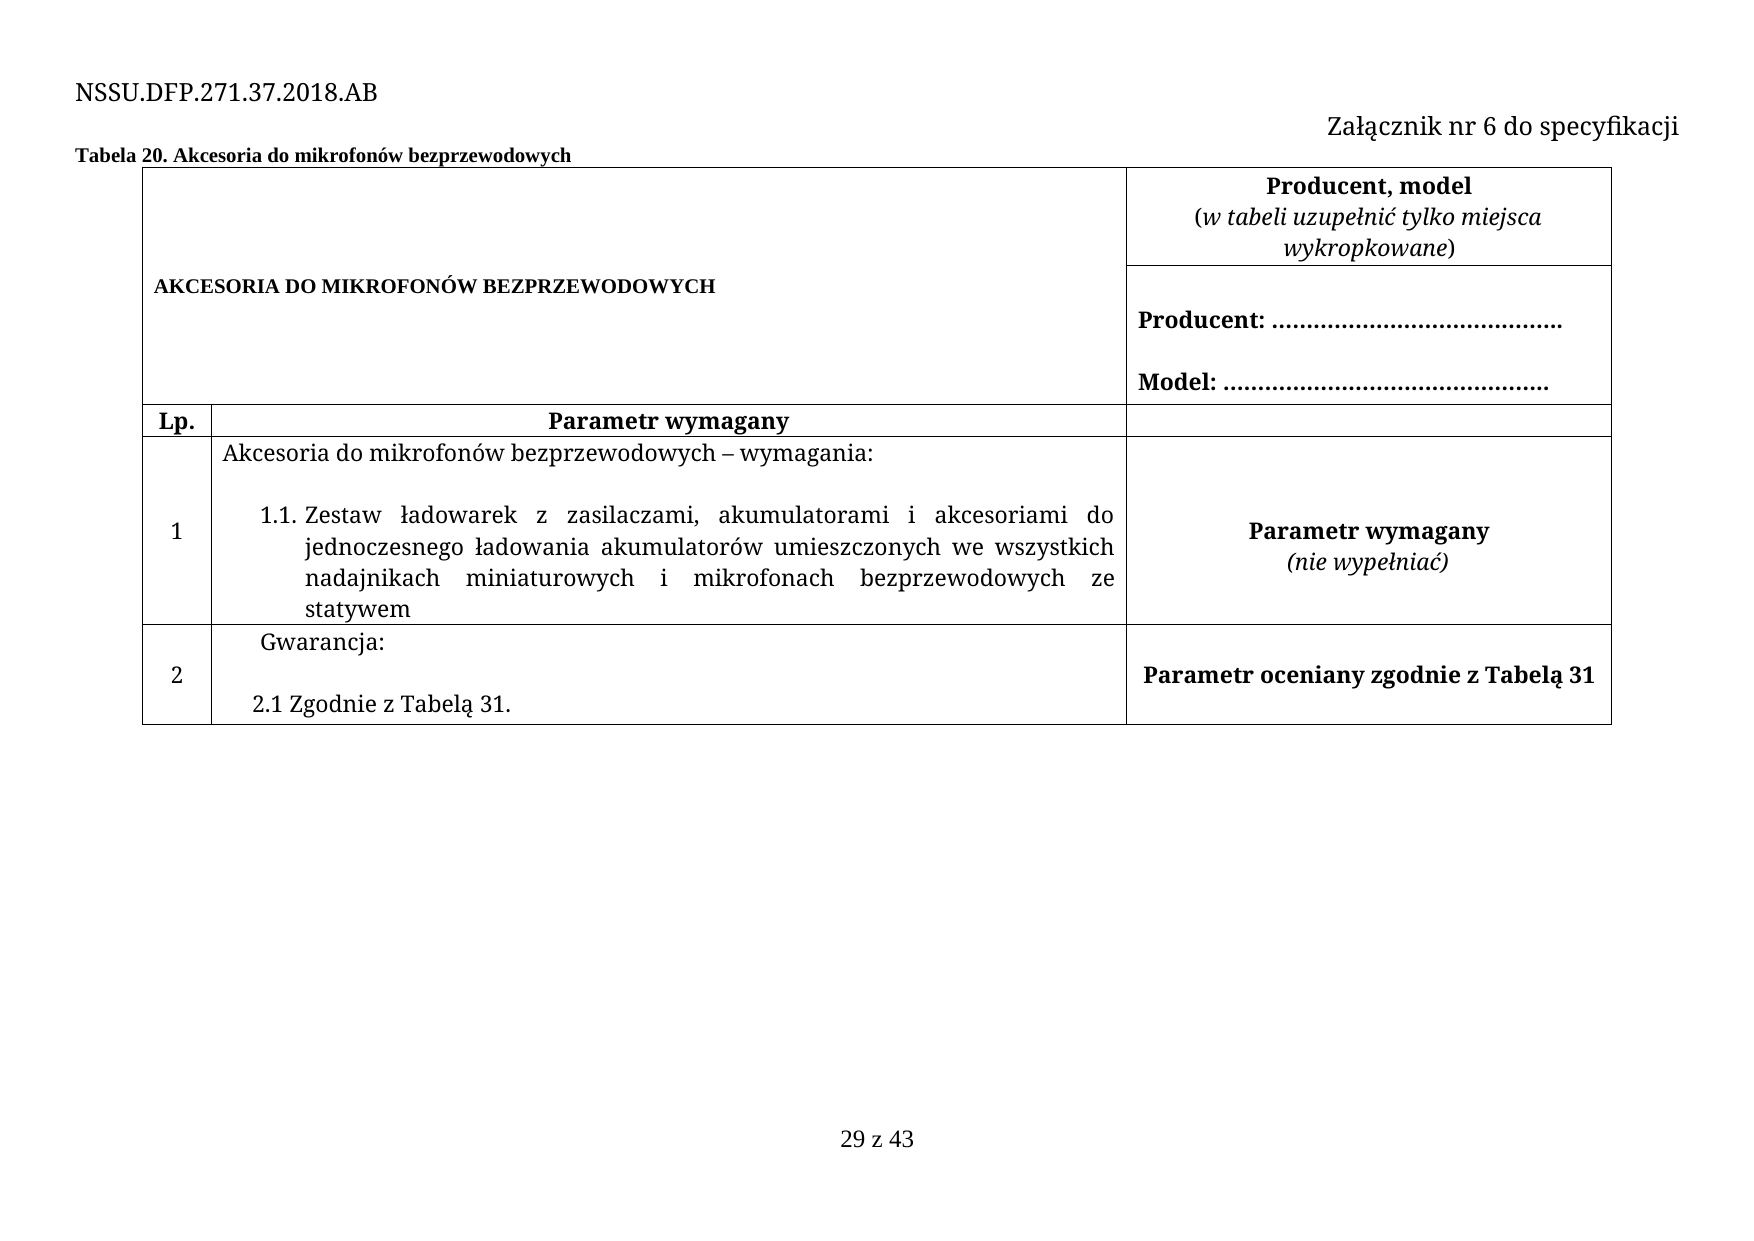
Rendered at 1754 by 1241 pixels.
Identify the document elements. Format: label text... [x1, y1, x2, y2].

table_cell Parametr oceniany zgodnie z Tabelą 31 [1127, 625, 1611, 724]
table_cell Lp. [143, 405, 211, 436]
table_cell [1127, 405, 1611, 436]
table_header Producent, model (w tabeli uzupełnić tylko miejsca wykropkowane) [1127, 168, 1611, 265]
text Tabela 20. Akcesoria do mikrofonów bezprzewodowych [75, 143, 1679, 167]
table_cell 2 [143, 625, 211, 724]
table_cell Parametr wymagany (nie wypełniać) [1127, 437, 1611, 624]
table_cell Gwarancja: Zgodnie z Tabelą 31. [212, 625, 1126, 724]
table_cell Akcesoria do mikrofonów bezprzewodowych – wymagania: Zestaw ładowarek z zasilaczami, akumulatorami i akcesoriami do jednoczesnego ładowania akumulatorów umieszczonych we wszystkich nadajnikach miniaturowych i mikrofonach bezprzewodowych ze statywem [212, 437, 1126, 624]
table_cell Parametr wymagany [212, 405, 1126, 436]
table_cell Producent: …………………………………... Model: ……………………………………….. [1127, 266, 1611, 403]
table_header AKCESORIA DO MIKROFONÓW BEZPRZEWODOWYCH [143, 168, 1126, 403]
table_cell 1 [143, 437, 211, 624]
